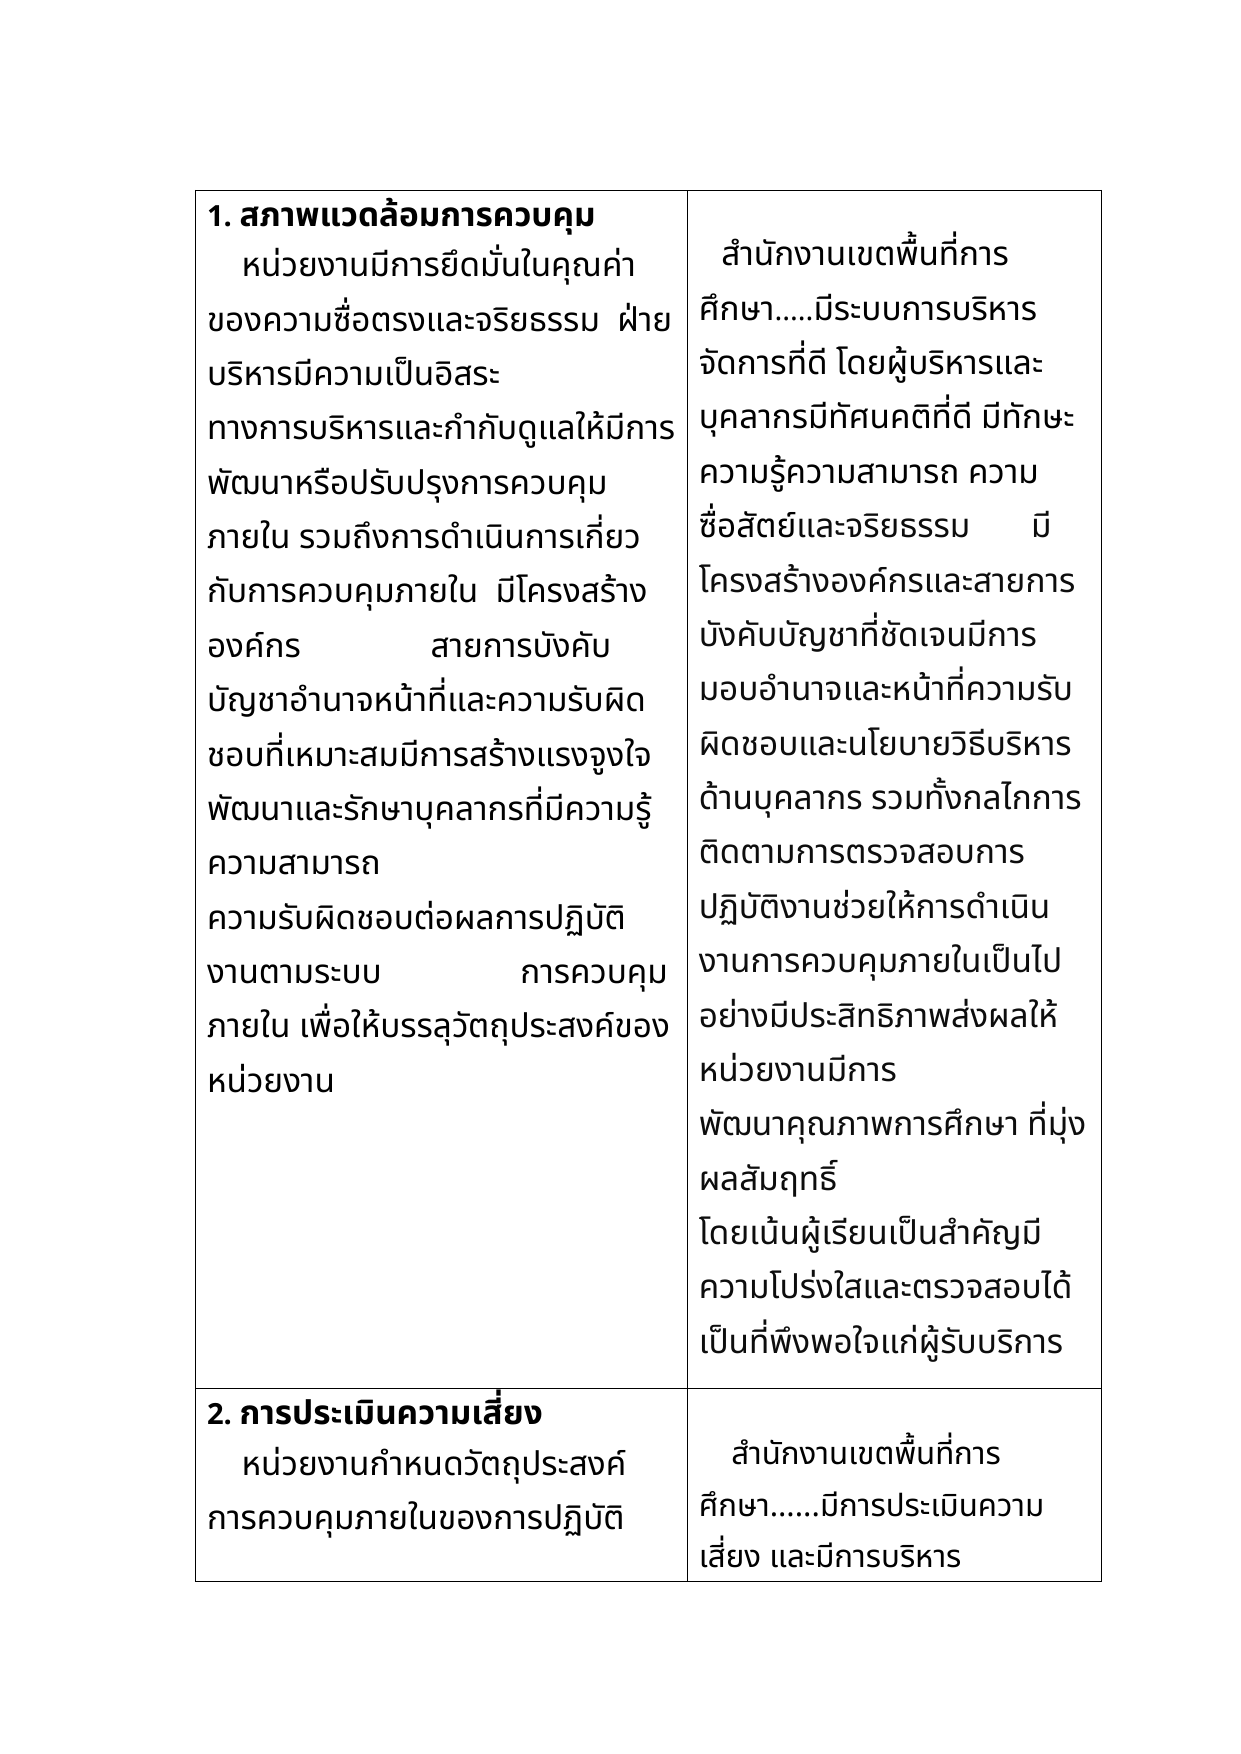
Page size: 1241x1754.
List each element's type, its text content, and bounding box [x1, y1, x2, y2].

table_cell สำนักงานเขตพื้นที่การศึกษา.....มีระบบการบริหารจัดการที่ดี โดยผู้บริหารและบุคลากรมีทัศนคติที่ดี มีทักษะความรู้ความสามารถ ความซื่อสัตย์และจริยธรรม มีโครงสร้างองค์กรและสายการบังคับบัญชาที่ชัดเจนมีการมอบอำนาจและหน้าที่ความรับผิดชอบและนโยบายวิธีบริหารด้านบุคลากร รวมทั้งกลไกการติดตามการตรวจสอบการปฏิบัติงานช่วยให้การดำเนินงานการควบคุมภายในเป็นไปอย่างมีประสิทธิภาพส่งผลให้หน่วยงานมีการ พัฒนาคุณภาพการศึกษา ที่มุ่งผลสัมฤทธิ์ โดยเน้นผู้เรียนเป็นสำคัญมีความโปร่งใสและตรวจสอบได้เป็นที่พึงพอใจแก่ผู้รับบริการ [688, 191, 1101, 1388]
table_cell 1. สภาพแวดล้อมการควบคุม หน่วยงานมีการยึดมั่นในคุณค่าของความซื่อตรงและจริยธรรม ฝ่ายบริหารมีความเป็นอิสระ ทางการบริหารและกำกับดูแลให้มีการพัฒนาหรือปรับปรุงการควบคุมภายใน รวมถึงการดำเนินการเกี่ยวกับการควบคุมภายใน มีโครงสร้างองค์กร สายการบังคับบัญชาอำนาจหน้าที่และความรับผิดชอบที่เหมาะสมมีการสร้างแรงจูงใจ พัฒนาและรักษาบุคลากรที่มีความรู้ความสามารถ ความรับผิดชอบต่อผลการปฏิบัติงานตามระบบ การควบคุมภายใน เพื่อให้บรรลุวัตถุประสงค์ของหน่วยงาน [196, 191, 687, 1388]
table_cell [196, 1389, 687, 1581]
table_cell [688, 1389, 1101, 1581]
